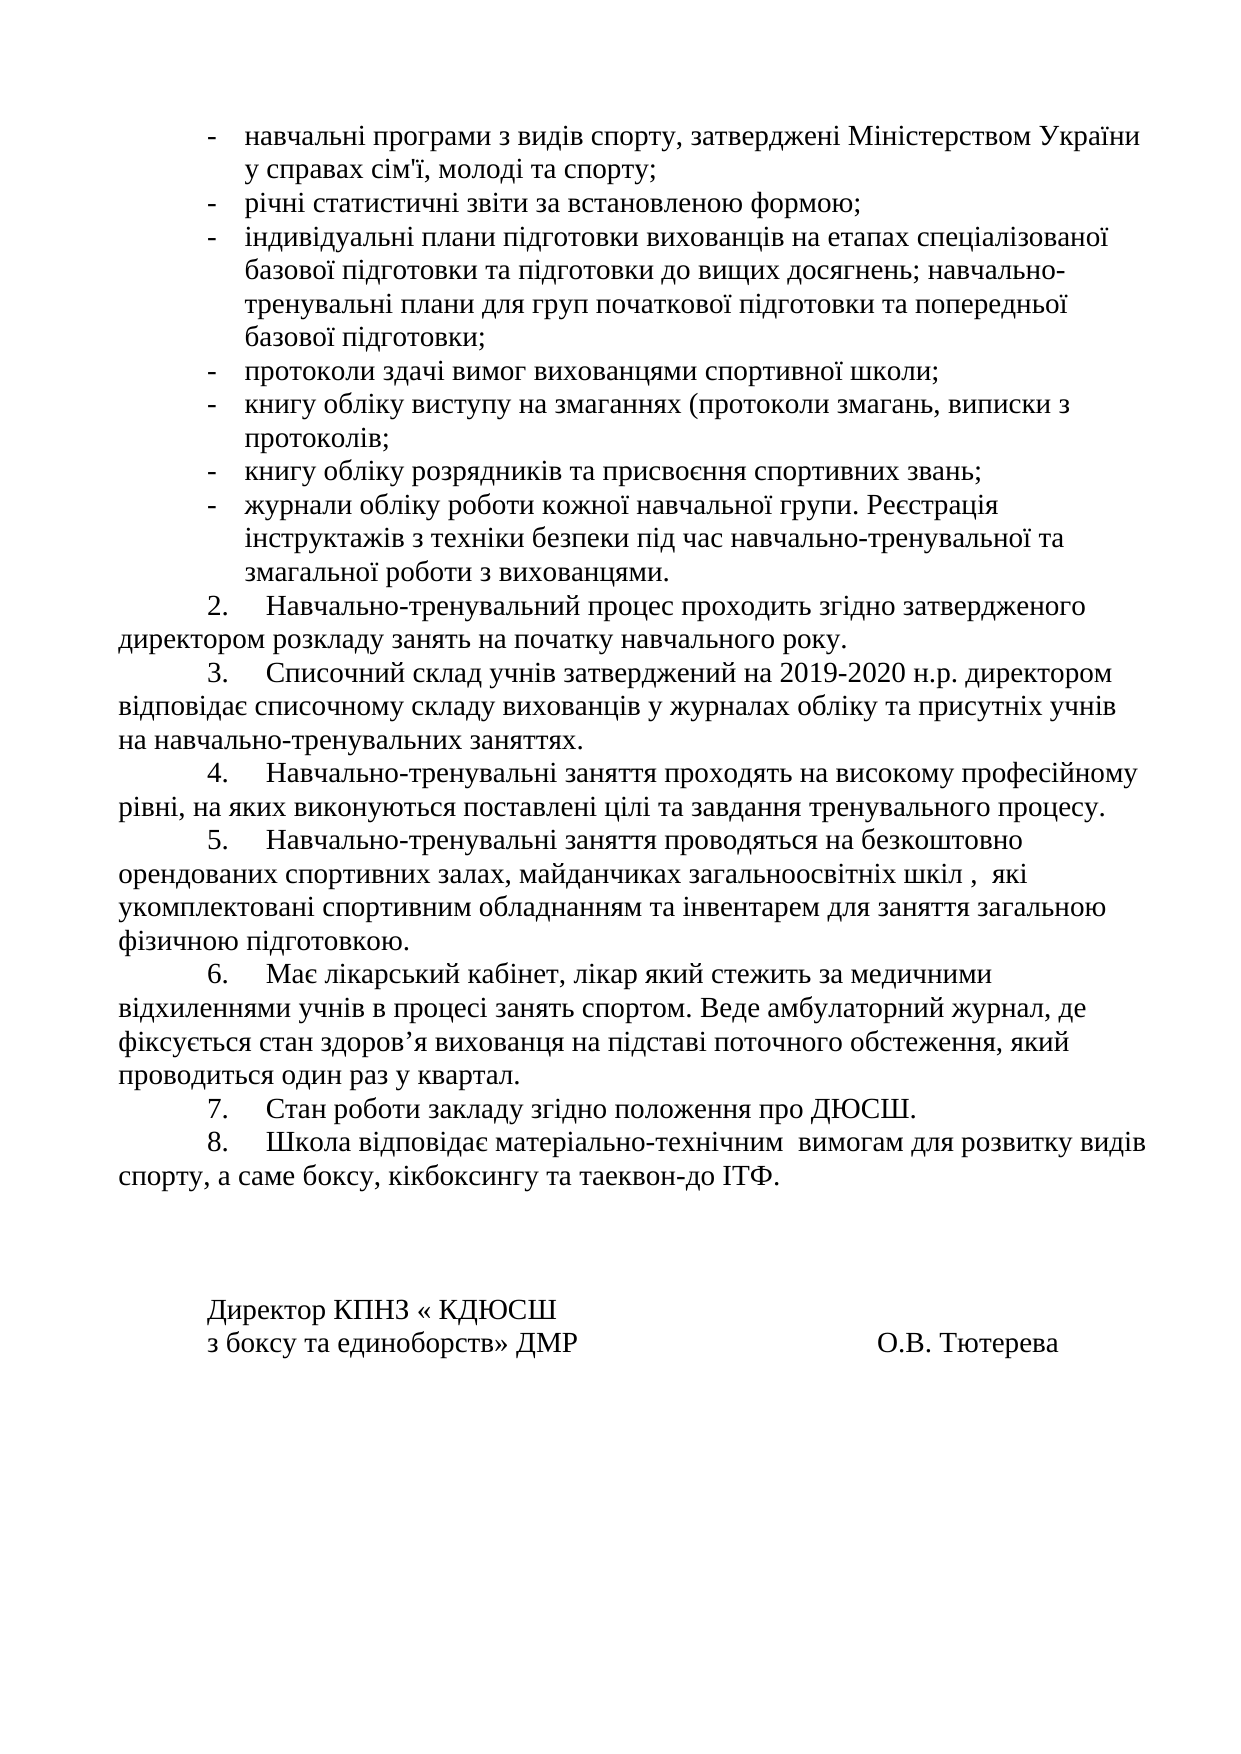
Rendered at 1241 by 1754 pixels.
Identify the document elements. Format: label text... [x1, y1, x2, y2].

list індивідуальні плани підготовки вихованців на етапах спеціалізованої базової підготовки та підготовки до вищих досягнень; навчально-тренувальні плани для груп початкової підготовки та попередньої базової підготовки; [207, 219, 1152, 353]
list 6. Має лікарський кабінет, лікар який стежить за медичними відхиленнями учнів в процесі занять спортом. Веде амбулаторний журнал, де фіксується стан здоров’я вихованця на підставі поточного обстеження, який проводиться один раз у квартал. [118, 957, 1152, 1091]
list 3. Списочний склад учнів затверджений на 2019-2020 н.р. директором відповідає списочному складу вихованців у журналах обліку та присутніх учнів на навчально-тренувальних заняттях. [118, 655, 1152, 755]
list книгу обліку розрядників та присвоєння спортивних звань; [207, 453, 1152, 487]
list книгу обліку виступу на змаганнях (протоколи змагань, виписки з протоколів; [207, 386, 1152, 453]
list 2. Навчально-тренувальний процес проходить згідно затвердженого директором розкладу занять на початку навчального року. [118, 588, 1152, 655]
text 8. Школа відповідає матеріально-технічним вимогам для розвитку видів спорту, а саме боксу, кікбоксингу та таеквон-до ІТФ. [118, 1124, 1152, 1191]
text з боксу та единоборств» ДМР О.В. Тютерева [118, 1326, 1152, 1359]
text 7. Стан роботи закладу згідно положення про ДЮСШ. [118, 1091, 1152, 1124]
list 5. Навчально-тренувальні заняття проводяться на безкоштовно орендованих спортивних залах, майданчиках загальноосвітніх шкіл , які укомплектовані спортивним обладнанням та інвентарем для заняття загальною фізичною підготовкою. [118, 822, 1152, 957]
list журнали обліку роботи кожної навчальної групи. Реєстрація інструктажів з техніки безпеки під час навчально-тренувальної та змагальної роботи з вихованцями. [207, 487, 1152, 588]
list протоколи здачі вимог вихованцями спортивної школи; [207, 353, 1152, 386]
list навчальні програми з видів спорту, затверджені Міністерством України у справах сім'ї, молоді та спорту; [207, 118, 1152, 185]
text Директор КПНЗ « КДЮСШ [118, 1292, 1152, 1326]
list 4. Навчально-тренувальні заняття проходять на високому професійному рівні, на яких виконуються поставлені цілі та завдання тренувального процесу. [118, 755, 1152, 822]
list річні статистичні звіти за встановленою формою; [207, 185, 1152, 219]
